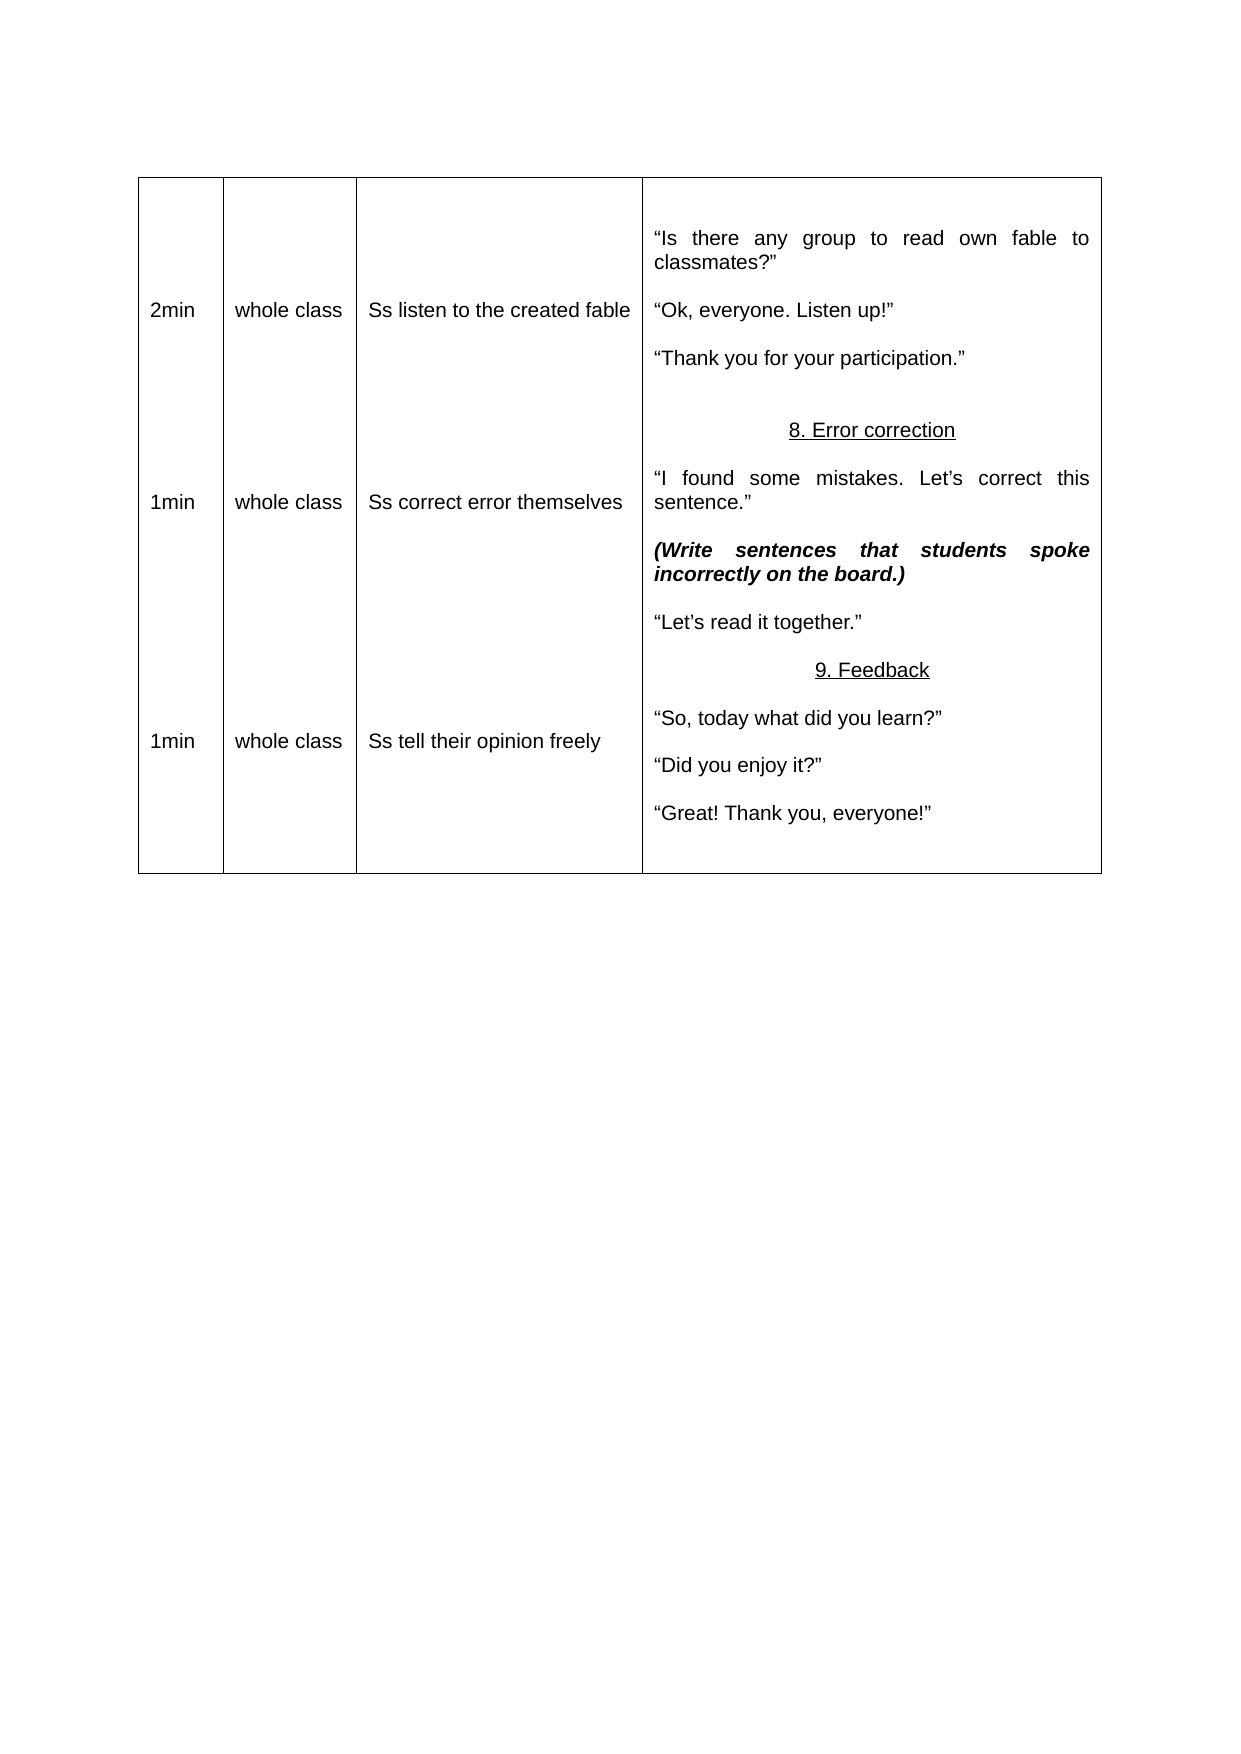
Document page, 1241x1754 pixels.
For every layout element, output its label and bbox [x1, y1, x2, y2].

table_cell [357, 178, 642, 873]
table_cell [224, 178, 356, 873]
table_cell [139, 178, 223, 873]
table_cell [643, 178, 1101, 873]
